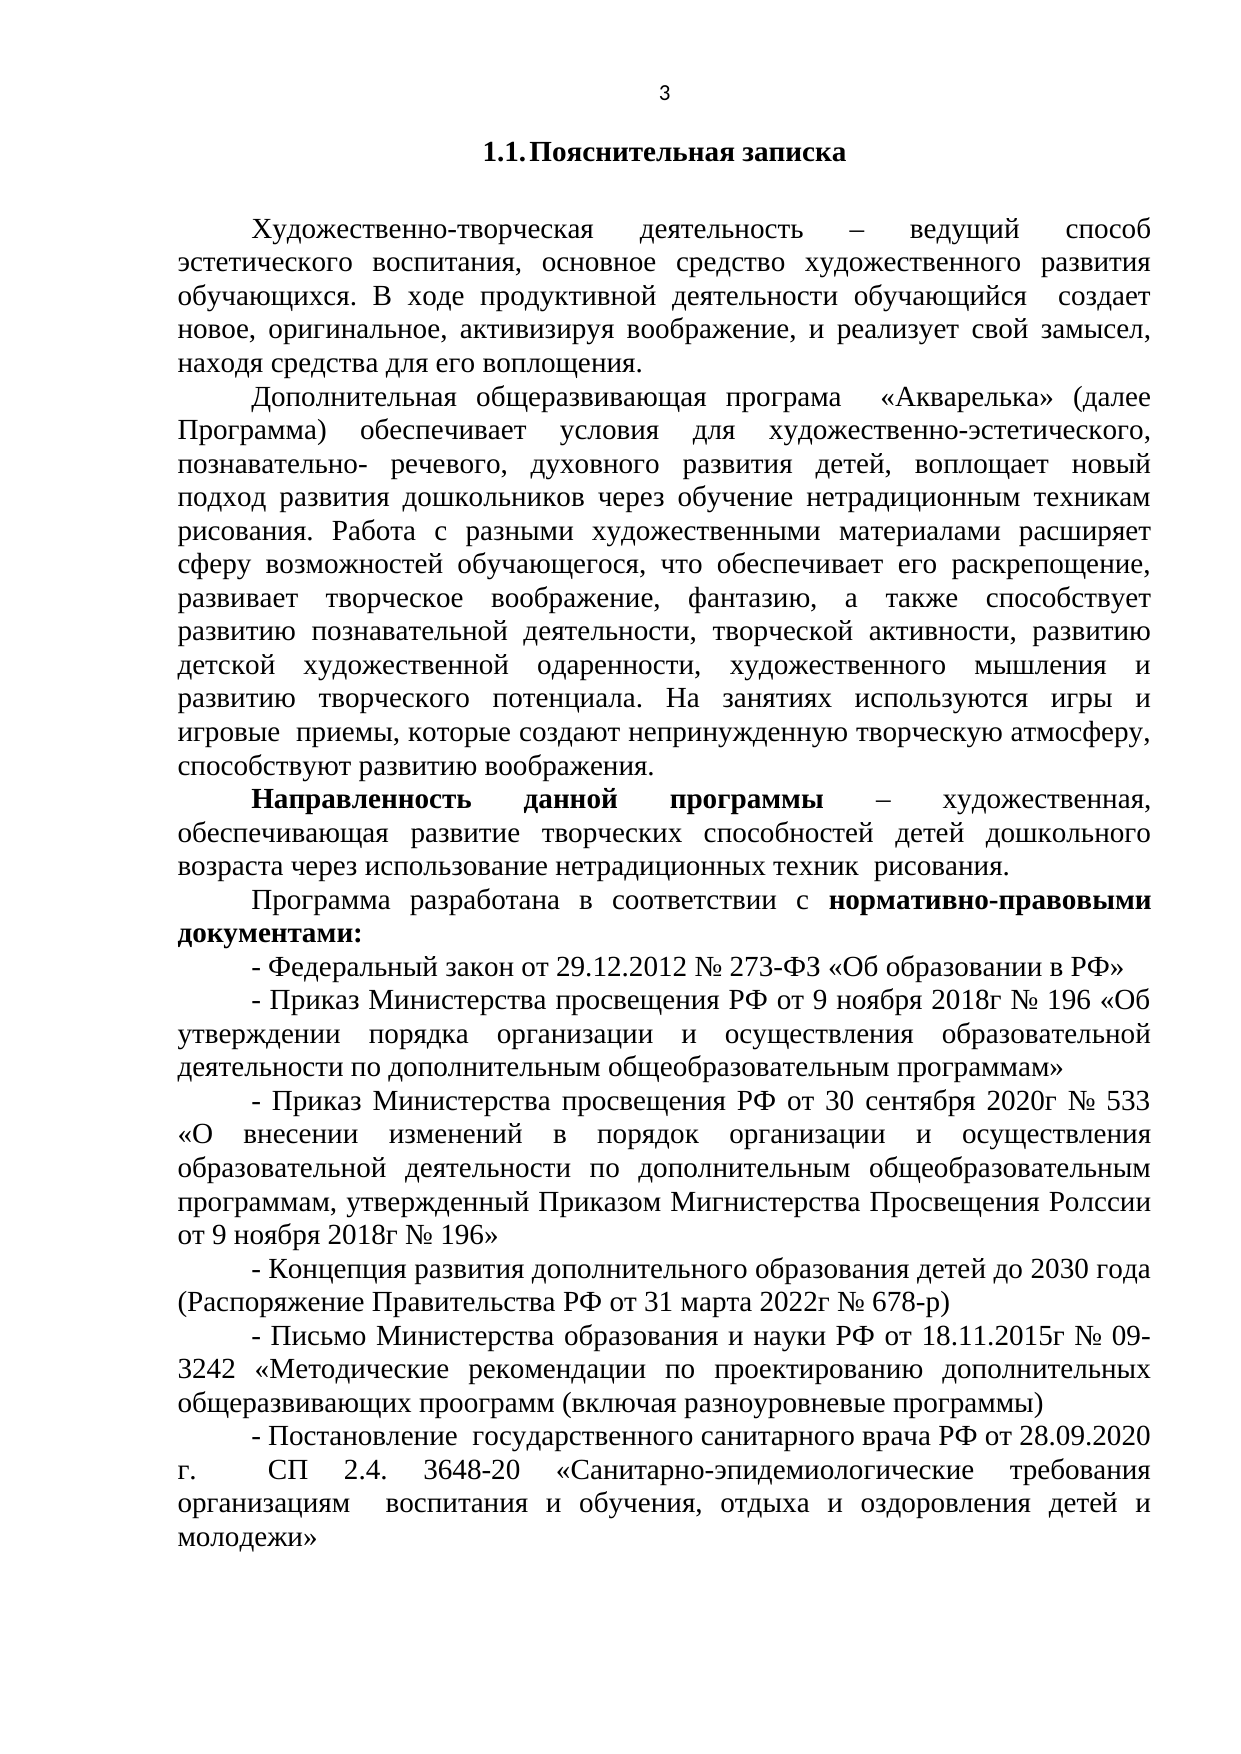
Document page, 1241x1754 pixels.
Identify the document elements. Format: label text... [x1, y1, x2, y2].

text Художественно-творческая деятельность – ведущий способ эстетического воспитания, основное средство художественного развития обучающихся. В ходе продуктивной деятельности обучающийся создает новое, оригинальное, активизируя воображение, и реализует свой замысел, находя средства для его воплощения. [177, 211, 1152, 379]
text Дополнительная общеразвивающая програма «Акварелька» (далее Программа) обеспечивает условия для художественно-эстетического, познавательно- речевого, духовного развития детей, воплощает новый подход развития дошкольников через обучение нетрадиционным техникам рисования. Работа с разными художественными материалами расширяет сферу возможностей обучающегося, что обеспечивает его раскрепощение, развивает творческое воображение, фантазию, а также способствует развитию познавательной деятельности, творческой активности, развитию детской художественной одаренности, художественного мышления и развитию творческого потенциала. На занятиях используются игры и игровые приемы, которые создают непринужденную творческую атмосферу, способствуют развитию воображения. [177, 379, 1152, 781]
text - Концепция развития дополнительного образования детей до 2030 года (Распоряжение Правительства РФ от 31 марта 2022г № 678-р) [177, 1251, 1152, 1318]
text - Приказ Министерства просвещения РФ от 30 сентября 2020г № 533 «О внесении изменений в порядок организации и осуществления образовательной деятельности по дополнительным общеобразовательным программам, утвержденный Приказом Мигнистерства Просвещения Ролссии от 9 ноября 2018г № 196» [177, 1083, 1152, 1251]
text - Постановление государственного санитарного врача РФ от 28.09.2020 г. СП 2.4. 3648-20 «Санитарно-эпидемиологические требования организациям воспитания и обучения, отдыха и оздоровления детей и молодежи» [177, 1418, 1152, 1553]
text - Письмо Министерства образования и науки РФ от 18.11.2015г № 09-3242 «Методические рекомендации по проектированию дополнительных общеразвивающих проограмм (включая разноуровневые программы) [177, 1318, 1152, 1418]
text - Федеральный закон от 29.12.2012 № 273-ФЗ «Об образовании в РФ» [177, 949, 1152, 982]
text Направленность данной программы – художественная, обеспечивающая развитие творческих способностей детей дошкольного возраста через использование нетрадиционных техник рисования. [177, 781, 1152, 882]
list Пояснительная записка [177, 134, 1152, 167]
text - Приказ Министерства просвещения РФ от 9 ноября 2018г № 196 «Об утверждении порядка организации и осуществления образовательной деятельности по дополнительным общеобразовательным программам» [177, 982, 1152, 1083]
text Программа разработана в соответствии с нормативно-правовыми документами: [177, 882, 1152, 949]
